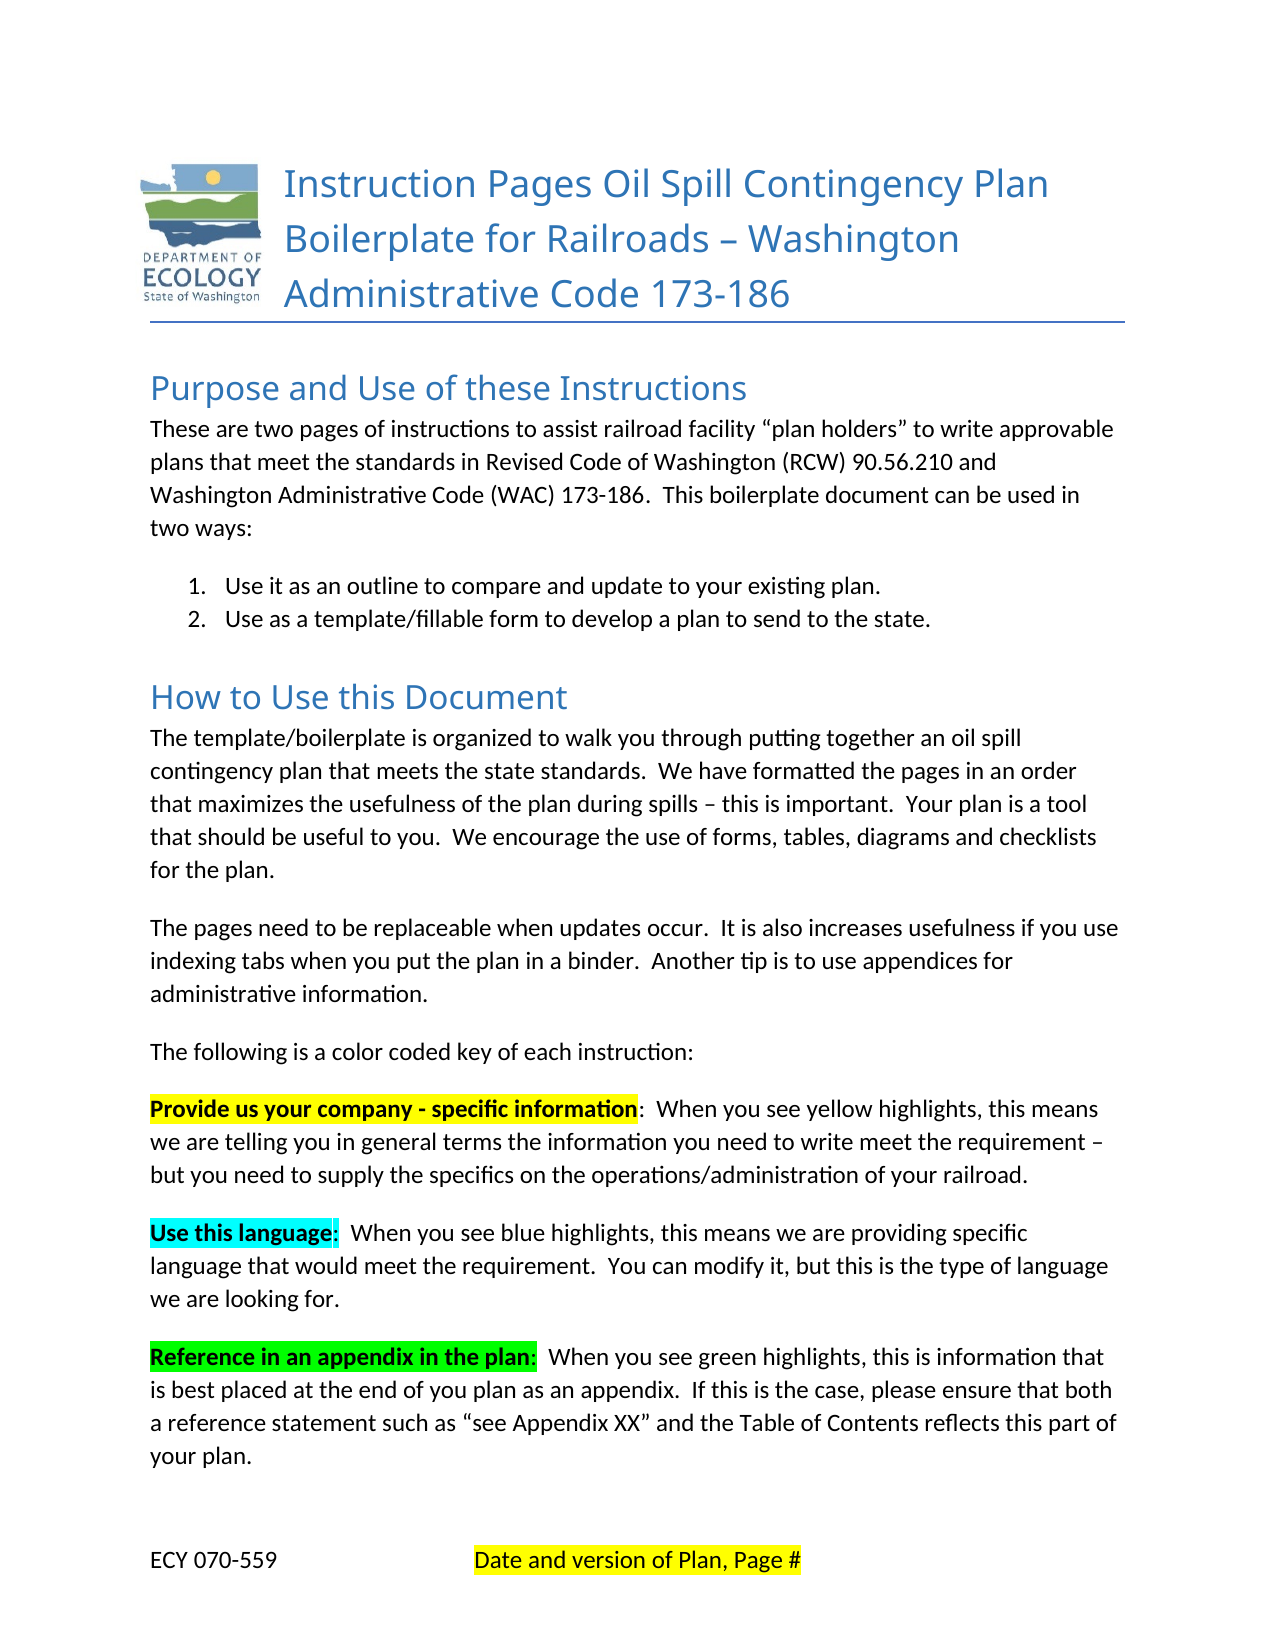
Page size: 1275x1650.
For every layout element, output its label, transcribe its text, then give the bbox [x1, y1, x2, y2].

text Use this language: When you see blue highlights, this means we are providing specific language that would meet the requirement. You can modify it, but this is the type of language we are looking for. [150, 1217, 1125, 1314]
text The template/boilerplate is organized to walk you through putting together an oil spill contingency plan that meets the state standards. We have formatted the pages in an order that maximizes the usefulness of the plan during spills – this is important. Your plan is a tool that should be useful to you. We encourage the use of forms, tables, diagrams and checklists for the plan. [150, 722, 1125, 884]
list Use it as an outline to compare and update to your existing plan. [187, 570, 1125, 601]
text Reference in an appendix in the plan: When you see green highlights, this is information that is best placed at the end of you plan as an appendix. If this is the case, please ensure that both a reference statement such as “see Appendix XX” and the Table of Contents reflects this part of your plan. [150, 1341, 1125, 1470]
list Use as a template/fillable form to develop a plan to send to the state. [187, 603, 1125, 633]
text These are two pages of instructions to assist railroad facility “plan holders” to write approvable plans that meet the standards in Revised Code of Washington (RCW) 90.56.210 and Washington Administrative Code (WAC) 173-186. This boilerplate document can be used in two ways: [150, 413, 1125, 543]
subtitle How to Use this Document [150, 673, 1125, 719]
picture [133, 157, 265, 305]
subtitle Purpose and Use of these Instructions [150, 364, 1125, 410]
text Provide us your company - specific information: When you see yellow highlights, this means we are telling you in general terms the information you need to write meet the requirement – but you need to supply the specifics on the operations/administration of your railroad. [150, 1094, 1125, 1190]
text The pages need to be replaceable when updates occur. It is also increases usefulness if you use indexing tabs when you put the plan in a binder. Another tip is to use appendices for administrative information. [150, 912, 1125, 1008]
title Instruction Pages Oil Spill Contingency Plan Boilerplate for Railroads – Washington Administrative Code 173-186 [150, 157, 1125, 321]
text The following is a color coded key of each instruction: [150, 1036, 1125, 1066]
